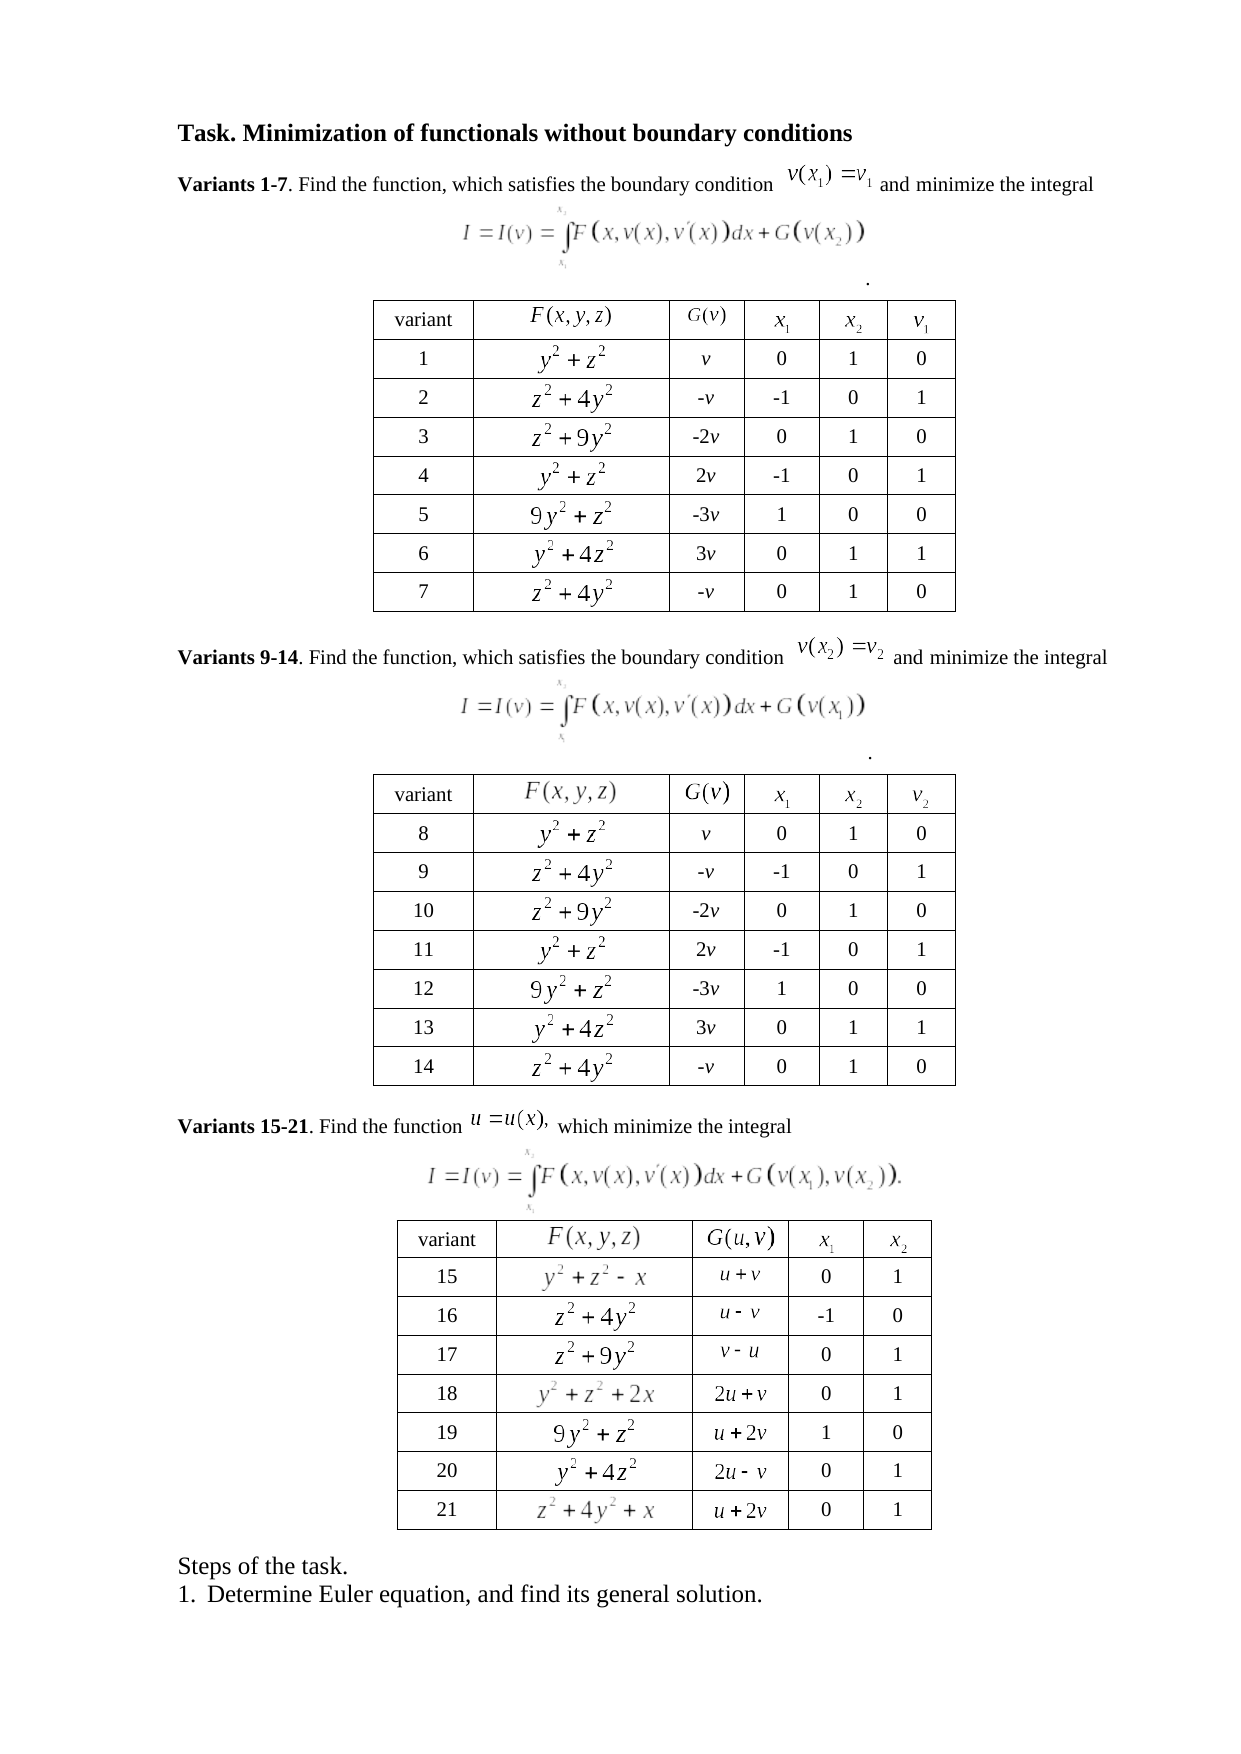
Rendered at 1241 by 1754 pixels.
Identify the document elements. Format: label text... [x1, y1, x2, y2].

table_cell 1 [864, 1452, 931, 1490]
table_cell 2v [670, 931, 744, 968]
table_cell [693, 1413, 788, 1451]
table_cell 0 [745, 418, 819, 456]
table_header [474, 301, 669, 339]
table_cell [497, 1375, 692, 1412]
table_cell -1 [745, 379, 819, 417]
table_cell 0 [888, 418, 955, 456]
table_cell 0 [789, 1491, 863, 1529]
table_cell 10 [374, 892, 473, 930]
table_cell 0 [820, 379, 887, 417]
table_header variant [398, 1221, 496, 1257]
table_cell 1 [864, 1375, 931, 1412]
table_cell [497, 1258, 692, 1296]
table_cell [474, 340, 669, 378]
subtitle Task. Minimization of functionals without boundary conditions [177, 118, 1152, 147]
table_cell -3v [670, 970, 744, 1007]
table_cell 13 [374, 1009, 473, 1046]
table_cell 1 [888, 1009, 955, 1046]
table_cell 0 [864, 1413, 931, 1451]
table_header [789, 1221, 863, 1257]
table_cell 0 [820, 931, 887, 968]
table_cell [693, 1336, 788, 1373]
table_cell 2 [374, 379, 473, 417]
table_cell [474, 534, 669, 572]
table_cell [474, 1009, 669, 1046]
table_cell 0 [888, 970, 955, 1007]
table_header [820, 301, 887, 339]
text Steps of the task. [177, 1551, 1152, 1579]
table_cell 5 [374, 495, 473, 533]
table_cell 1 [374, 340, 473, 378]
table_cell -2v [670, 418, 744, 456]
table_cell 0 [888, 814, 955, 852]
table_header [670, 301, 744, 339]
table_cell -2v [670, 892, 744, 930]
table_cell 0 [820, 457, 887, 494]
table_cell 1 [745, 970, 819, 1007]
table_cell [474, 970, 669, 1007]
table_cell 0 [888, 340, 955, 378]
table_cell 3 [374, 418, 473, 456]
table_cell 6 [374, 534, 473, 572]
table_cell 1 [820, 1047, 887, 1085]
table_cell [474, 495, 669, 533]
table_cell v [670, 814, 744, 852]
table_cell 20 [398, 1452, 496, 1490]
table_header [888, 775, 955, 813]
table_header [474, 775, 669, 813]
table_cell 1 [888, 931, 955, 968]
table_cell 2v [670, 457, 744, 494]
table_cell [474, 1047, 669, 1085]
table_cell 1 [864, 1336, 931, 1373]
table_cell 1 [820, 1009, 887, 1046]
table_cell -v [670, 379, 744, 417]
table_cell [474, 931, 669, 968]
table_header [497, 1221, 692, 1257]
table_cell [497, 1452, 692, 1490]
table_cell 1 [864, 1258, 931, 1296]
table_cell -1 [745, 853, 819, 891]
table_cell 1 [820, 573, 887, 611]
table_cell 1 [820, 418, 887, 456]
text Variants 1-7. Find the function, which satisfies the boundary condition and minimize the integral [177, 157, 1152, 196]
table_cell 0 [745, 573, 819, 611]
table_cell [474, 573, 669, 611]
table_cell 0 [789, 1336, 863, 1373]
text Variants 9-14. Find the function, which satisfies the boundary condition and minimize the integral [177, 630, 1152, 669]
table_cell 0 [745, 814, 819, 852]
table_header [820, 775, 887, 813]
table_cell 1 [888, 379, 955, 417]
table_cell 0 [745, 892, 819, 930]
table_cell 1 [864, 1491, 931, 1529]
table_cell [693, 1452, 788, 1490]
table_cell 0 [820, 495, 887, 533]
table_cell 0 [745, 1047, 819, 1085]
table_header [745, 775, 819, 813]
table_cell -v [670, 1047, 744, 1085]
table_header [888, 301, 955, 339]
table_cell 18 [398, 1375, 496, 1412]
table_cell -1 [789, 1297, 863, 1334]
table_cell [497, 1413, 692, 1451]
table_cell 0 [888, 495, 955, 533]
table_cell 0 [745, 534, 819, 572]
table_cell 0 [789, 1258, 863, 1296]
table_cell [474, 379, 669, 417]
table_cell 1 [820, 814, 887, 852]
table_header variant [374, 301, 473, 339]
table_cell 9 [374, 853, 473, 891]
table_cell 0 [888, 892, 955, 930]
table_cell 0 [888, 1047, 955, 1085]
table_cell [474, 892, 669, 930]
table_cell 4 [374, 457, 473, 494]
table_cell 0 [888, 573, 955, 611]
list Determine Euler equation, and find its general solution. [177, 1579, 1152, 1608]
table_cell [497, 1336, 692, 1373]
table_cell 15 [398, 1258, 496, 1296]
table_cell 8 [374, 814, 473, 852]
table_cell [693, 1258, 788, 1296]
table_header variant [374, 775, 473, 813]
table_header [864, 1221, 931, 1257]
table_cell 1 [888, 457, 955, 494]
table_cell 1 [888, 534, 955, 572]
table_cell v [670, 340, 744, 378]
table_cell 1 [888, 853, 955, 891]
table_cell [693, 1375, 788, 1412]
table_cell 0 [745, 1009, 819, 1046]
text Variants 15-21. Find the function which minimize the integral [177, 1104, 1152, 1138]
text . [177, 669, 1152, 764]
table_cell 16 [398, 1297, 496, 1334]
table_cell 19 [398, 1413, 496, 1451]
table_cell [474, 457, 669, 494]
table_cell 12 [374, 970, 473, 1007]
table_cell 7 [374, 573, 473, 611]
table_cell [497, 1491, 692, 1529]
table_cell -v [670, 853, 744, 891]
table_cell 0 [745, 340, 819, 378]
table_cell -1 [745, 457, 819, 494]
table_cell 0 [789, 1452, 863, 1490]
table_cell 17 [398, 1336, 496, 1373]
table_cell -1 [745, 931, 819, 968]
table_cell [693, 1491, 788, 1529]
table_cell 1 [789, 1413, 863, 1451]
table_cell -3v [670, 495, 744, 533]
table_header [745, 301, 819, 339]
table_cell 14 [374, 1047, 473, 1085]
table_cell 3v [670, 534, 744, 572]
table_cell 1 [820, 534, 887, 572]
table_cell 0 [820, 853, 887, 891]
table_cell [474, 853, 669, 891]
text . [177, 196, 1152, 290]
table_cell 0 [820, 970, 887, 1007]
table_cell 3v [670, 1009, 744, 1046]
table_cell -v [670, 573, 744, 611]
table_header [670, 775, 744, 813]
table_cell 21 [398, 1491, 496, 1529]
table_cell 1 [820, 340, 887, 378]
table_cell 1 [820, 892, 887, 930]
table_cell 0 [864, 1297, 931, 1334]
table_cell [474, 418, 669, 456]
table_header [693, 1221, 788, 1257]
table_cell 0 [789, 1375, 863, 1412]
table_cell [497, 1297, 692, 1334]
table_cell [693, 1297, 788, 1334]
table_cell [474, 814, 669, 852]
table_cell 1 [745, 495, 819, 533]
table_cell 11 [374, 931, 473, 968]
